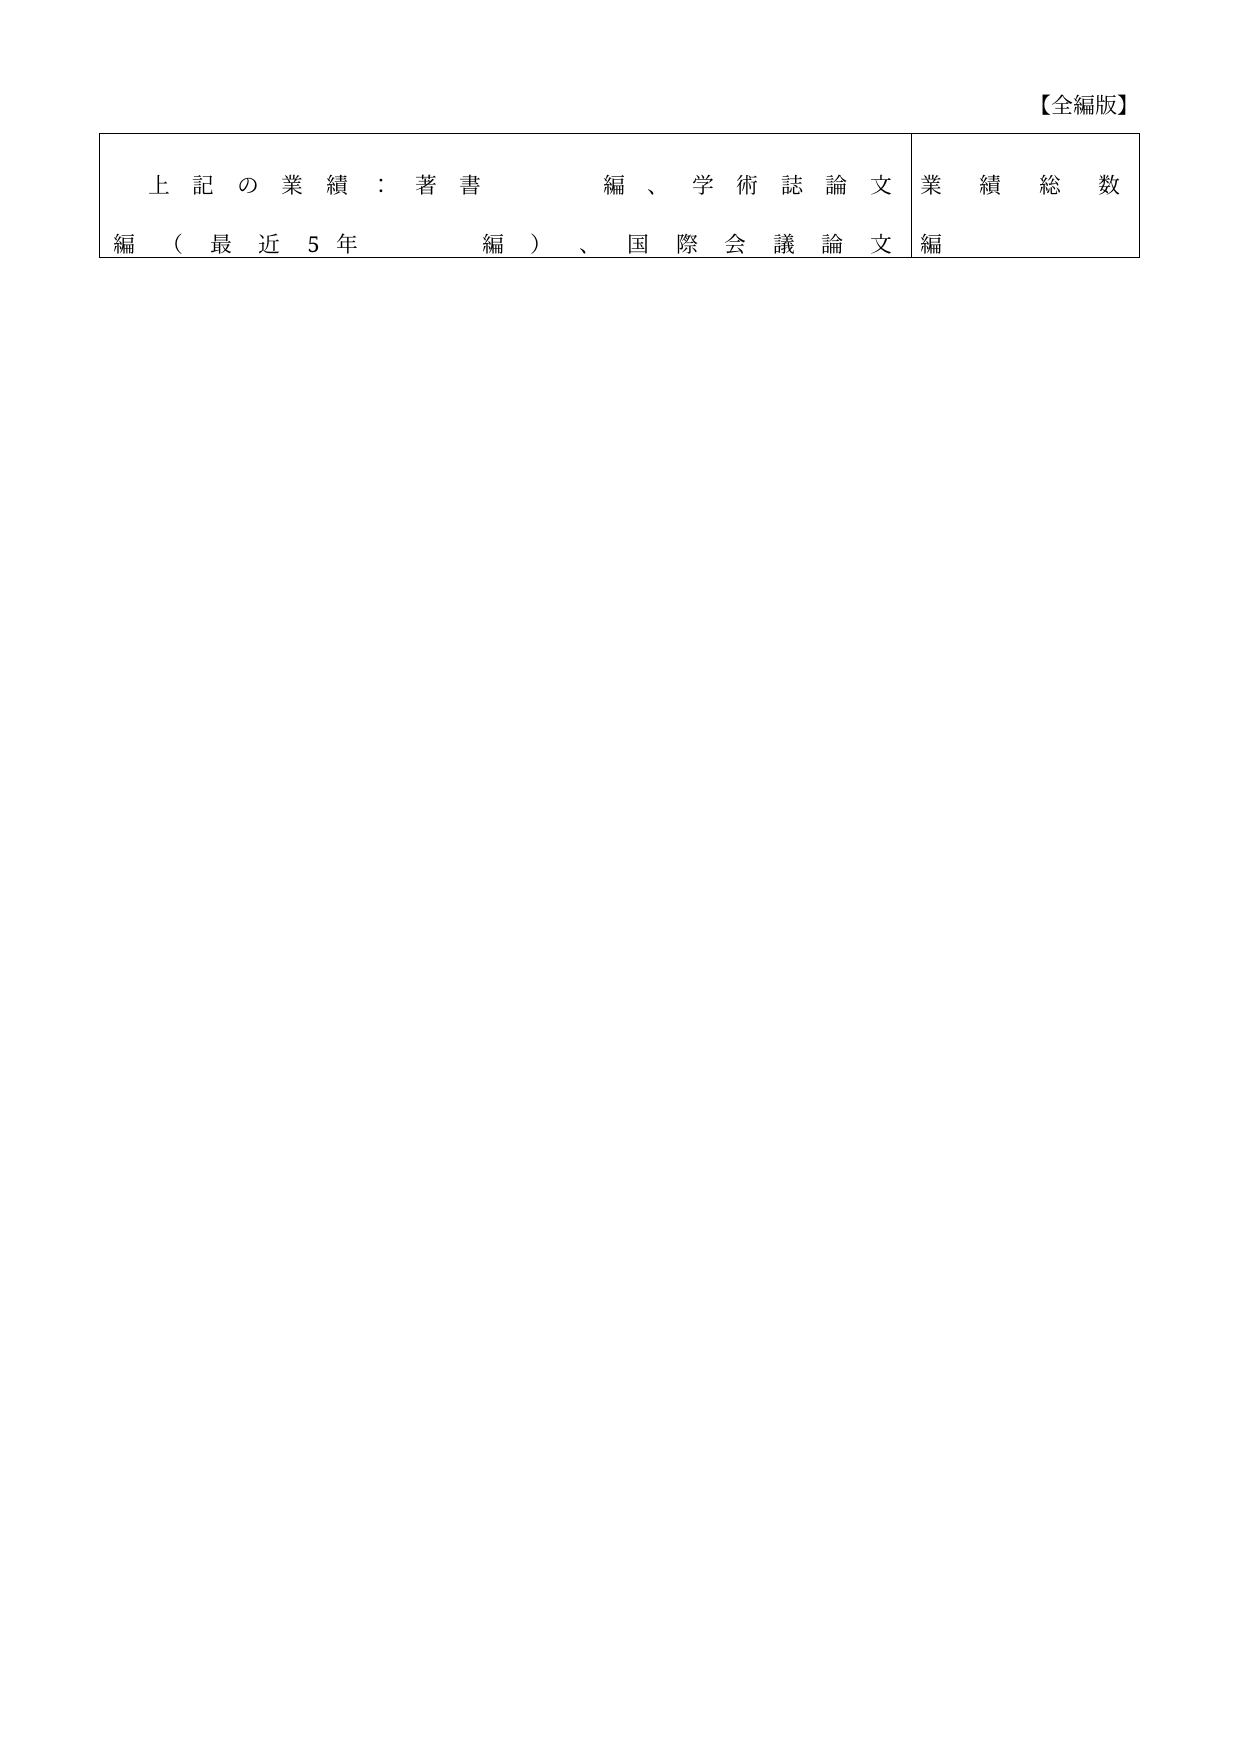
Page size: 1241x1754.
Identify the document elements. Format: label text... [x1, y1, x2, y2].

table_cell 業績総数 編 [912, 134, 1139, 257]
table_cell 上記の業績：著書 編、学術誌論文 編（最近5年 編）、国際会議論文 編、 学（所）内報告 編、その他 編 [100, 134, 911, 257]
